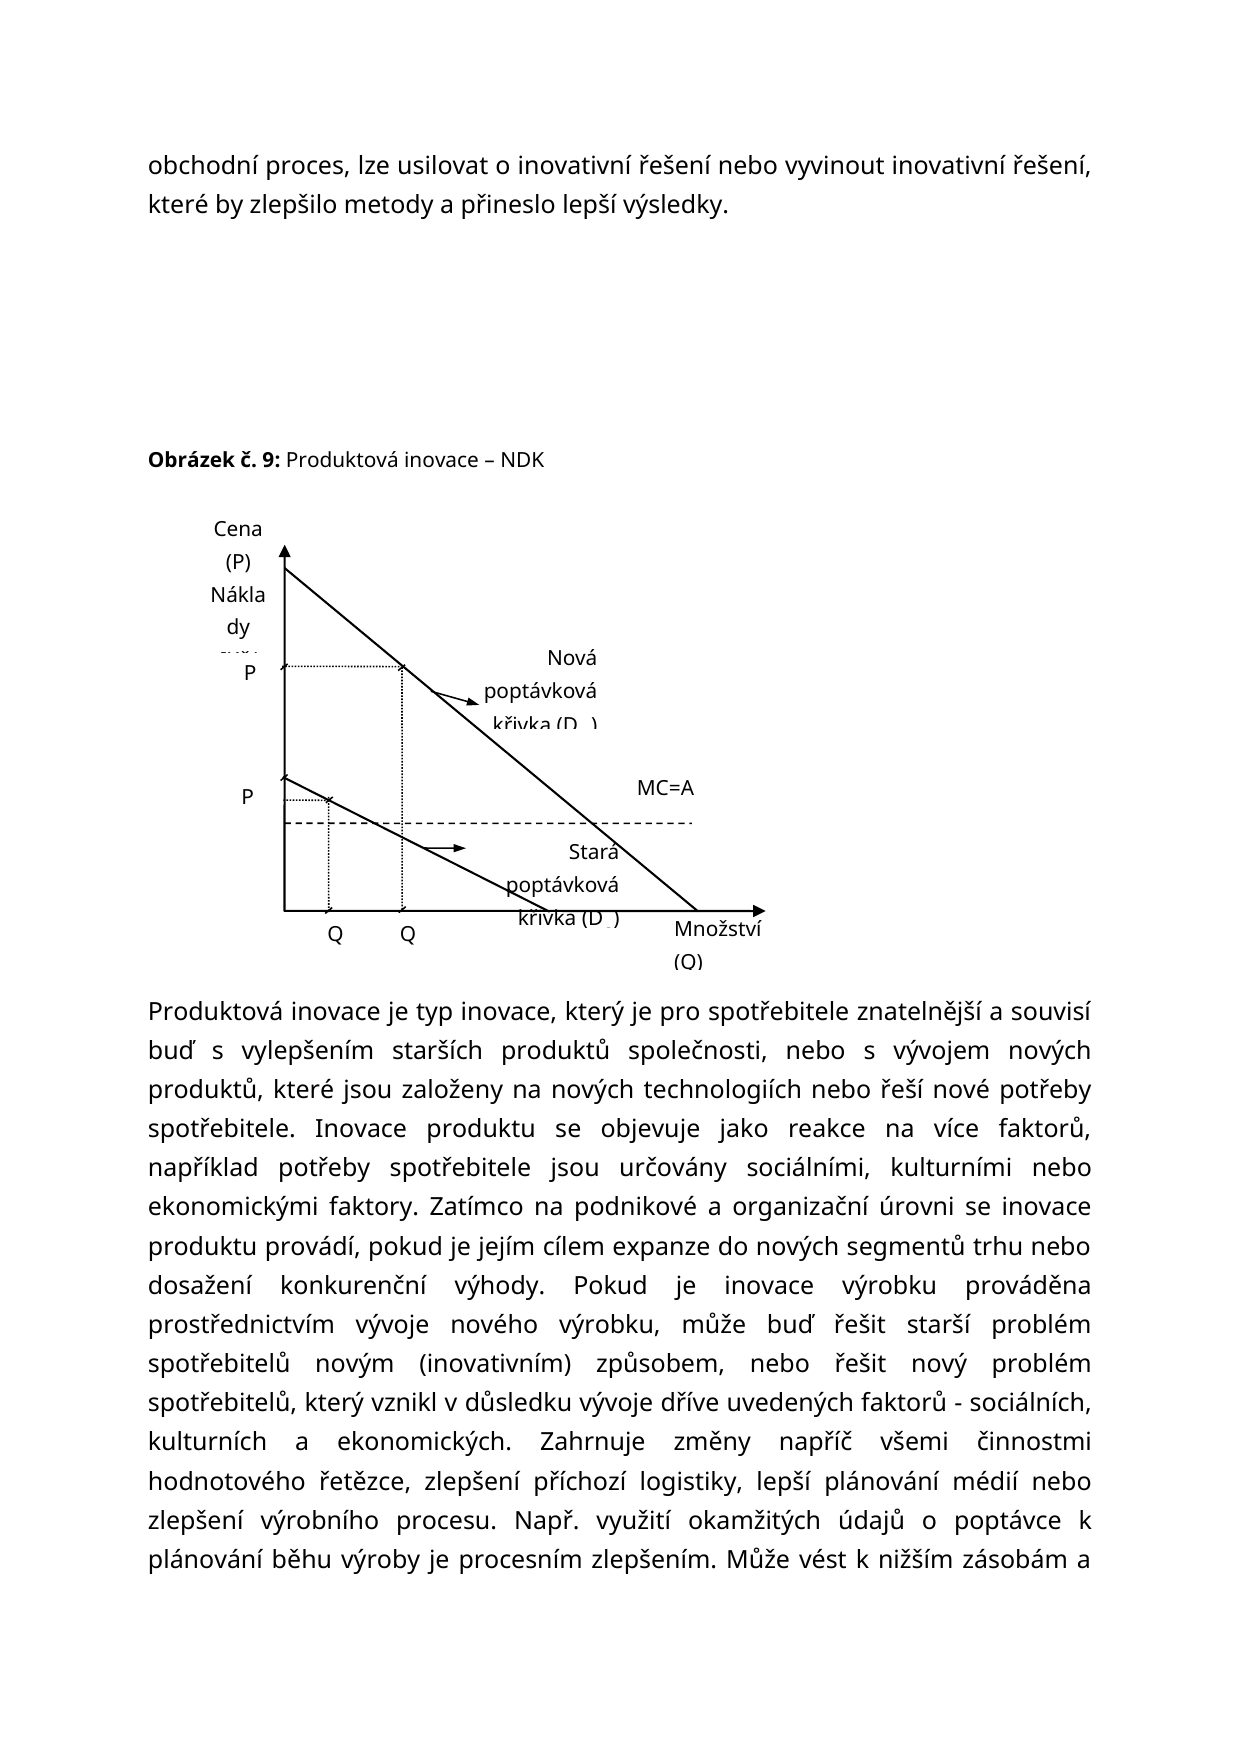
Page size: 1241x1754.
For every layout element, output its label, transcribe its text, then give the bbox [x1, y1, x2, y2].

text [148, 148, 1093, 221]
text Obrázek č. 9: Produktová inovace – NDK [148, 445, 1093, 473]
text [148, 993, 1093, 1576]
